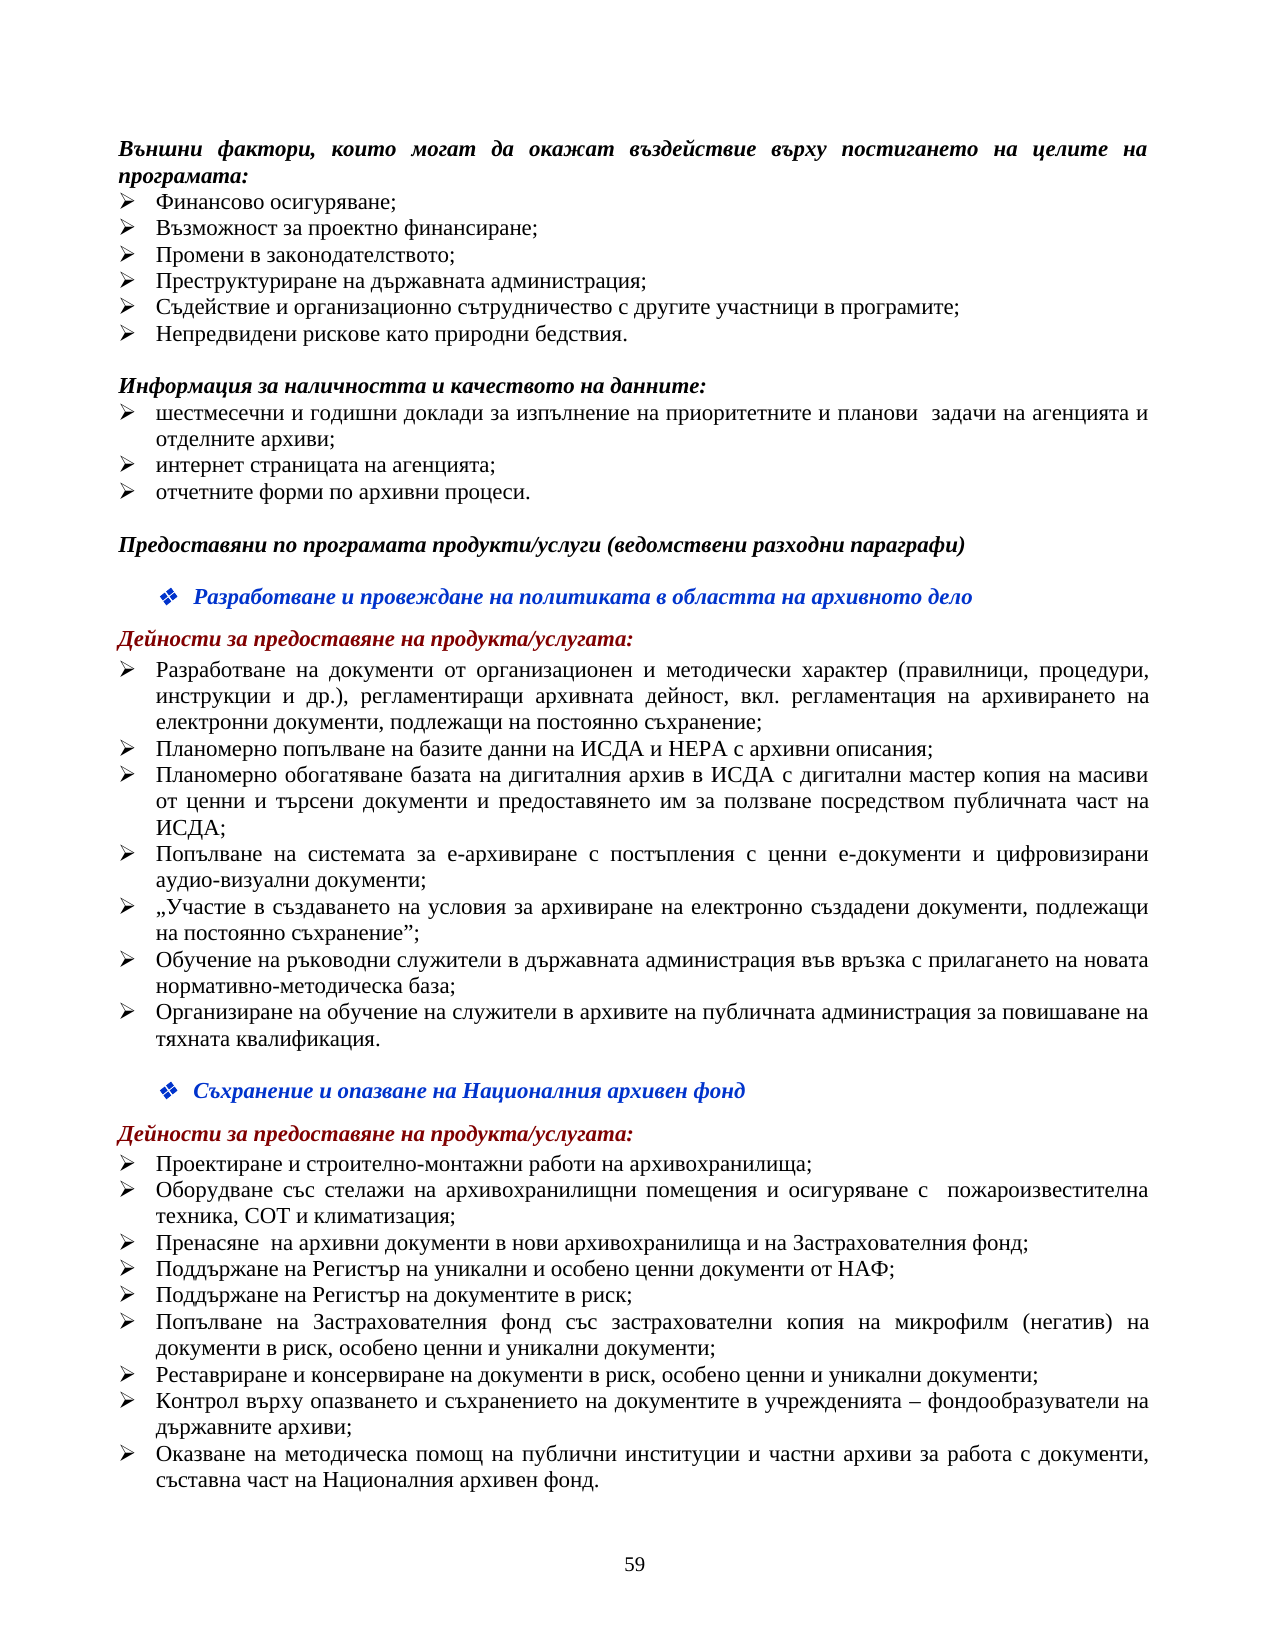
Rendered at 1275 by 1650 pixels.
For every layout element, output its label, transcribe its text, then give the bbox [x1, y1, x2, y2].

list Проектиране и строително-монтажни работи на архивохранилища; [118, 1150, 1151, 1176]
list Организиране на обучение на служители в архивите на публичната администрация за повишаване на тяхната квалификация. [118, 998, 1151, 1051]
list Оборудване със стелажи на архивохранилищни помещения и осигуряване с пожароизвестителна техника, СОТ и климатизация; [118, 1176, 1151, 1229]
list Планомерно обогатяване базата на дигиталния архив в ИСДА с дигитални мастер копия на масиви от ценни и търсени документи и предоставянето им за ползване посредством публичната част на ИСДА; [118, 761, 1151, 840]
list Реставриране и консервиране на документи в риск, особено ценни и уникални документи; [118, 1361, 1151, 1387]
list Контрол върху опазването и съхранението на документите в учрежденията – фондообразуватели на държавните архиви; [118, 1387, 1151, 1440]
list Попълване на Застрахователния фонд със застрахователни копия на микрофилм (негатив) на документи в риск, особено ценни и уникални документи; [118, 1308, 1151, 1361]
list Финансово осигуряване; [118, 188, 1151, 214]
text Дейности за предоставяне на продукта/услугата: [118, 1119, 1151, 1146]
list Разработване на документи от организационен и методически характер (правилници, процедури, инструкции и др.), регламентиращи архивната дейност, вкл. регламентация на архивирането на електронни документи, подлежащи на постоянно съхранение; [118, 656, 1151, 735]
text Предоставяни по програмата продукти/услуги (ведомствени разходни параграфи) [118, 531, 1151, 557]
list Непредвидени рискове като природни бедствия. [118, 320, 1151, 346]
list Поддържане на Регистър на уникални и особено ценни документи от НАФ; [118, 1255, 1151, 1282]
list шестмесечни и годишни доклади за изпълнение на приоритетните и планови задачи на агенцията и отделните архиви; [118, 399, 1151, 452]
list Планомерно попълване на базите данни на ИСДА и НЕРА с архивни описания; [118, 735, 1151, 761]
list Промени в законодателството; [118, 241, 1151, 267]
list Съхранение и опазване на Националния архивен фонд [156, 1077, 1151, 1104]
list Разработване и провеждане на политиката в областта на архивното дело [156, 583, 1151, 610]
list Поддържане на Регистър на документите в риск; [118, 1282, 1151, 1308]
list Обучение на ръководни служители в държавната администрация във връзка с прилагането на новата нормативно-методическа база; [118, 946, 1151, 998]
text Информация за наличността и качеството на данните: [118, 372, 1151, 399]
text Външни фактори, които могат да окажат въздействие върху постигането на целите на програмата: [118, 135, 1151, 188]
list „Участие в създаването на условия за архивиране на електронно създадени документи, подлежащи на постоянно съхранение”; [118, 893, 1151, 946]
list Преструктуриране на държавната администрация; [118, 267, 1151, 293]
list Възможност за проектно финансиране; [118, 214, 1151, 241]
text Дейности за предоставяне на продукта/услугата: [118, 626, 1151, 652]
list Съдействие и организационно сътрудничество с другите участници в програмите; [118, 293, 1151, 320]
list Пренасяне на архивни документи в нови архивохранилища и на Застрахователния фонд; [118, 1229, 1151, 1255]
list отчетните форми по архивни процеси. [118, 478, 1151, 504]
list Оказване на методическа помощ на публични институции и частни архиви за работа с документи, съставна част на Националния архивен фонд. [118, 1440, 1151, 1492]
list интернет страницата на агенцията; [118, 452, 1151, 478]
list Попълване на системата за е-архивиране с постъпления с ценни е-документи и цифровизирани аудио-визуални документи; [118, 840, 1151, 893]
